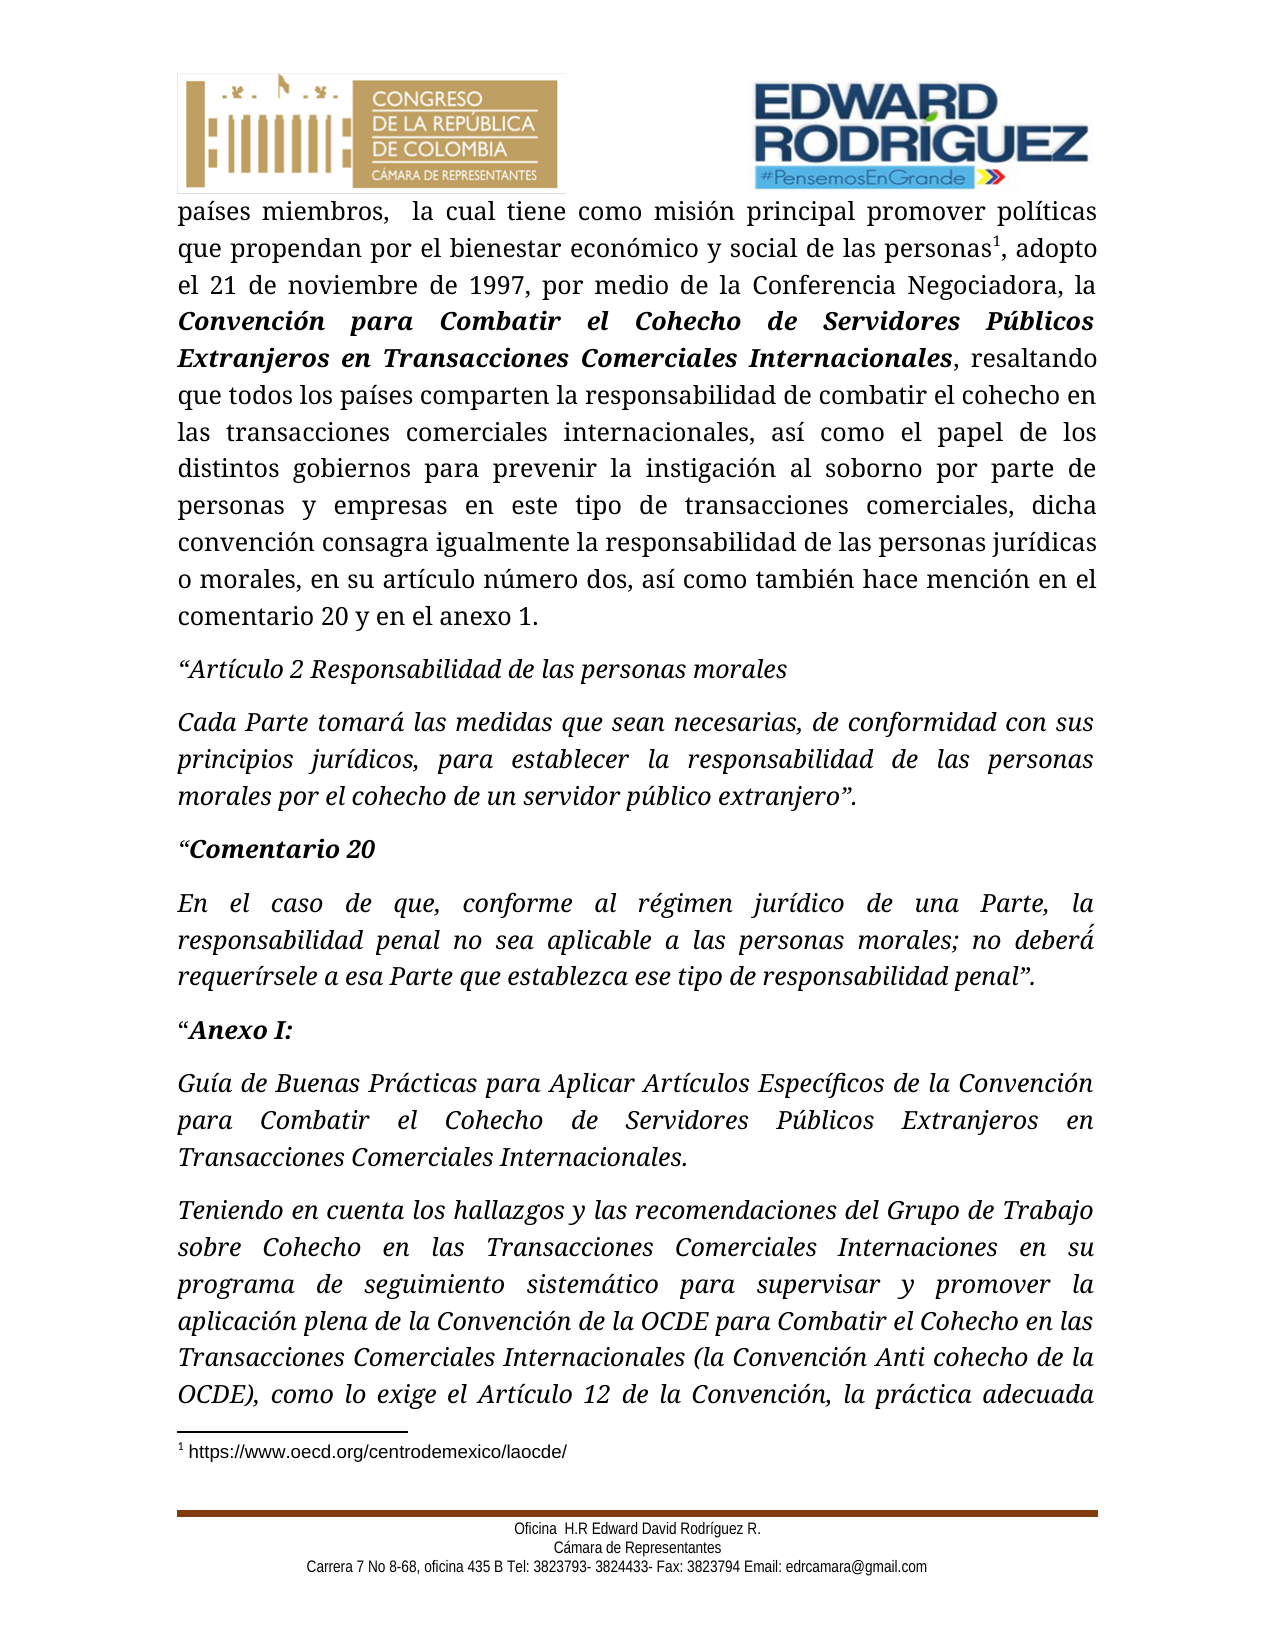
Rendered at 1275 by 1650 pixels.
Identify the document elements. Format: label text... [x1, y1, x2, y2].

text Cada Parte tomará las medidas que sean necesarias, de conformidad con sus principios jurídicos, para establecer la responsabilidad de las personas morales por el cohecho de un servidor público extranjero”. [177, 705, 1098, 813]
text En el caso de que, conforme al régimen jurídico de una Parte, la responsabilidad penal no sea aplicable a las personas morales; no deberá́ requerírsele a esa Parte que establezca ese tipo de responsabilidad penal”. [177, 886, 1098, 993]
picture [177, 73, 567, 194]
text “Artículo 2 Responsabilidad de las personas morales [177, 652, 1098, 686]
text “Comentario 20 [177, 832, 1098, 866]
text “Anexo I: [177, 1012, 1098, 1047]
text Guía de Buenas Prácticas para Aplicar Artículos Específicos de la Convención para Combatir el Cohecho de Servidores Públicos Extranjeros en Transacciones Comerciales Internacionales. [177, 1066, 1098, 1173]
picture [747, 79, 1096, 194]
